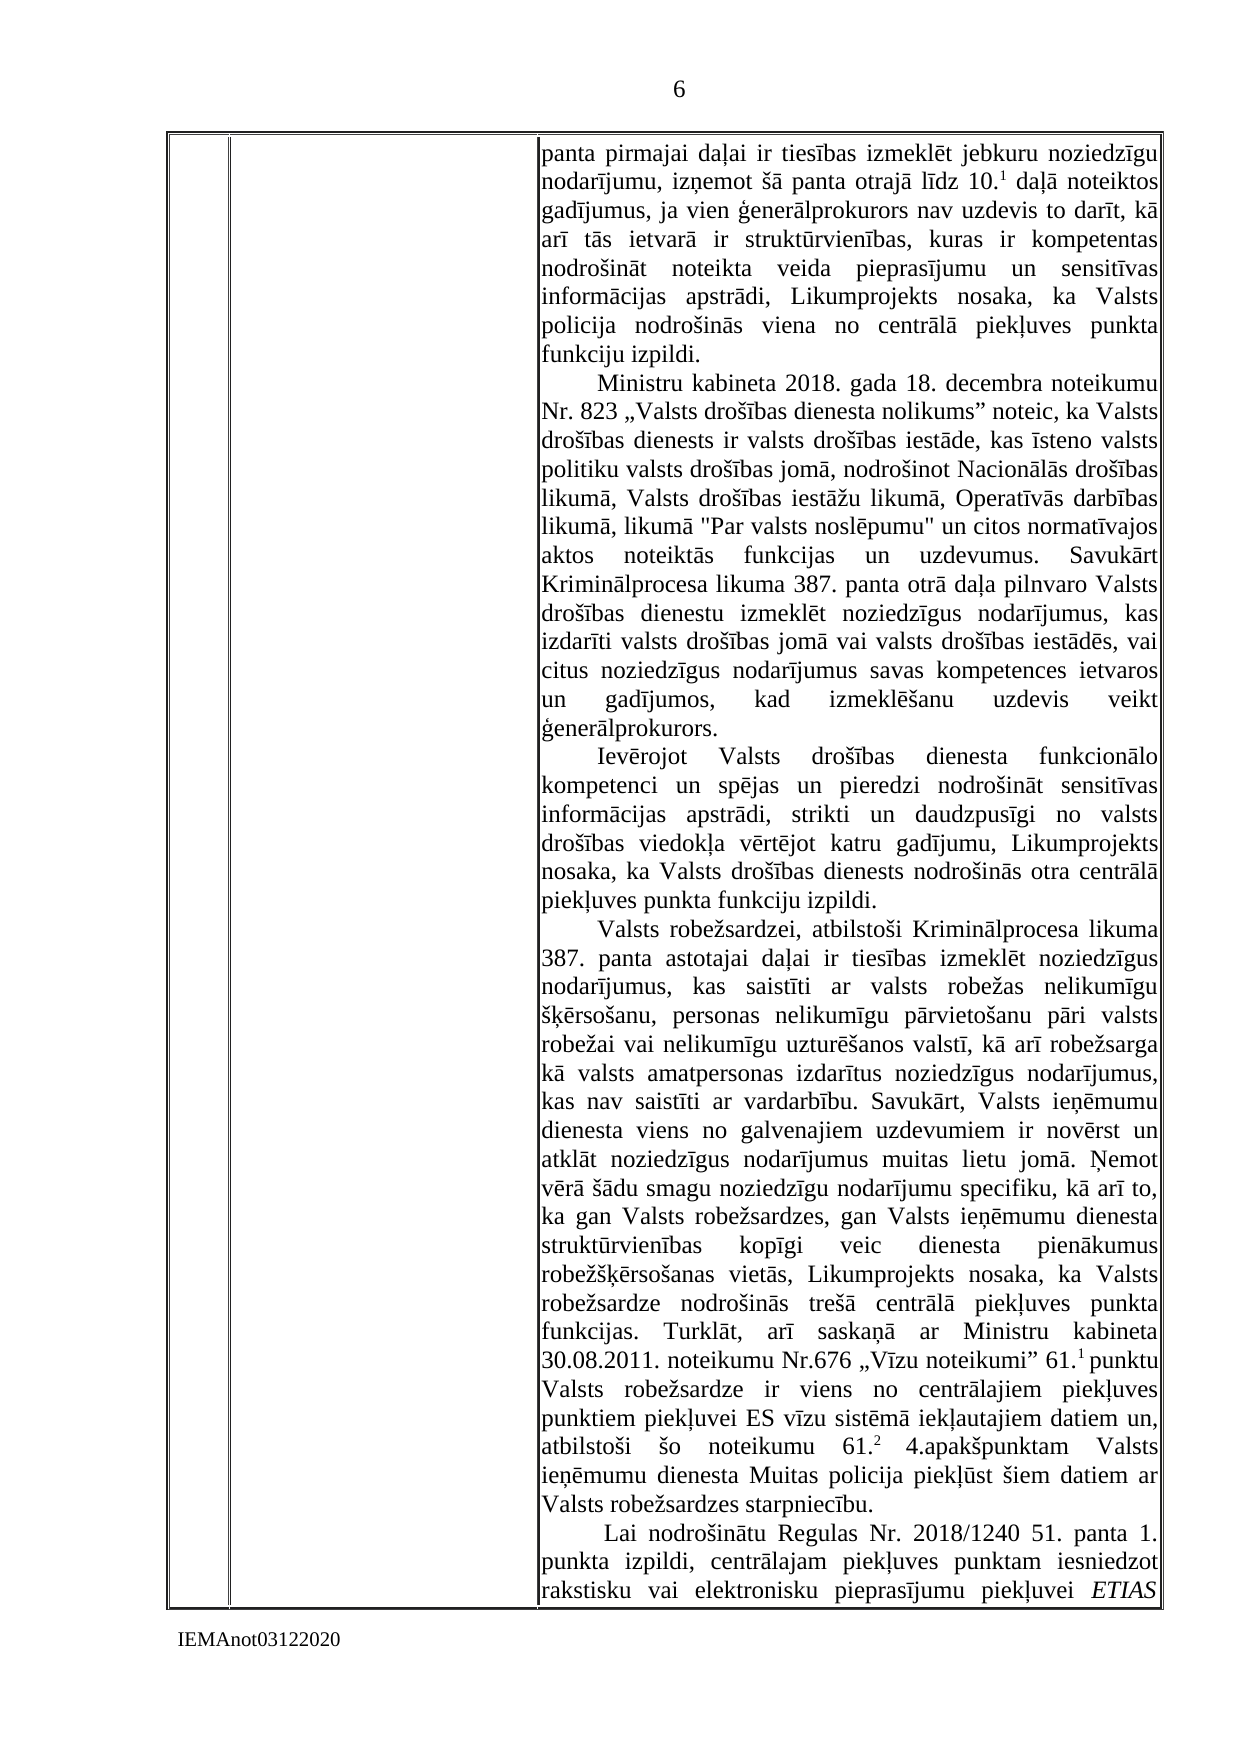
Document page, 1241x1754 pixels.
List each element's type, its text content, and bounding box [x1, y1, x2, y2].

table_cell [538, 135, 1160, 1607]
table_cell 2. [170, 135, 229, 1607]
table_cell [230, 133, 538, 1607]
